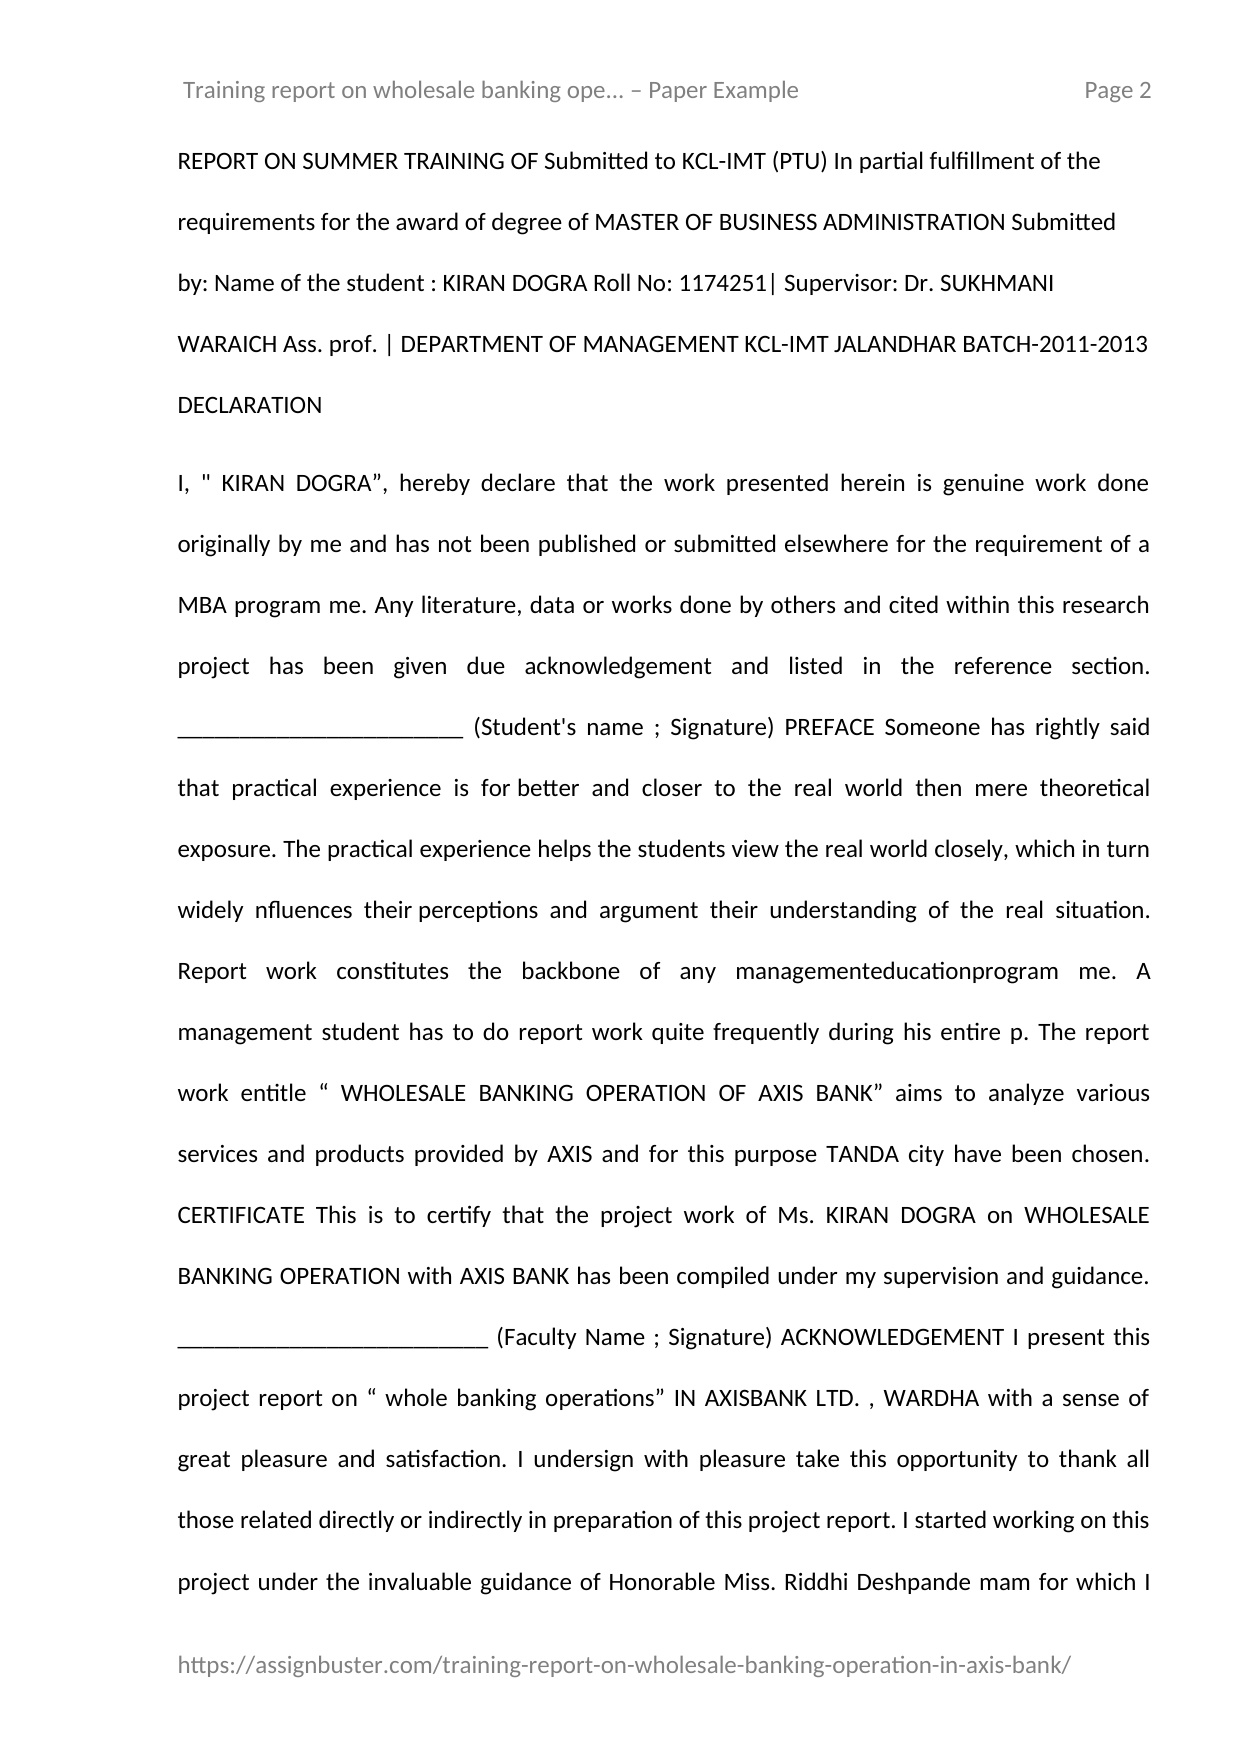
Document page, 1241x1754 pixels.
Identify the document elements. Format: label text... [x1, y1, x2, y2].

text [177, 467, 1152, 1596]
text REPORT ON SUMMER TRAINING OF Submitted to KCL-IMT (PTU) In partial fulfillment of the requirements for the award of degree of MASTER OF BUSINESS ADMINISTRATION Submitted by: Name of the student : KIRAN DOGRA Roll No: 1174251| Supervisor: Dr. SUKHMANI WARAICH Ass. prof. | DEPARTMENT OF MANAGEMENT KCL-IMT JALANDHAR BATCH-2011-2013 DECLARATION [177, 145, 1152, 420]
